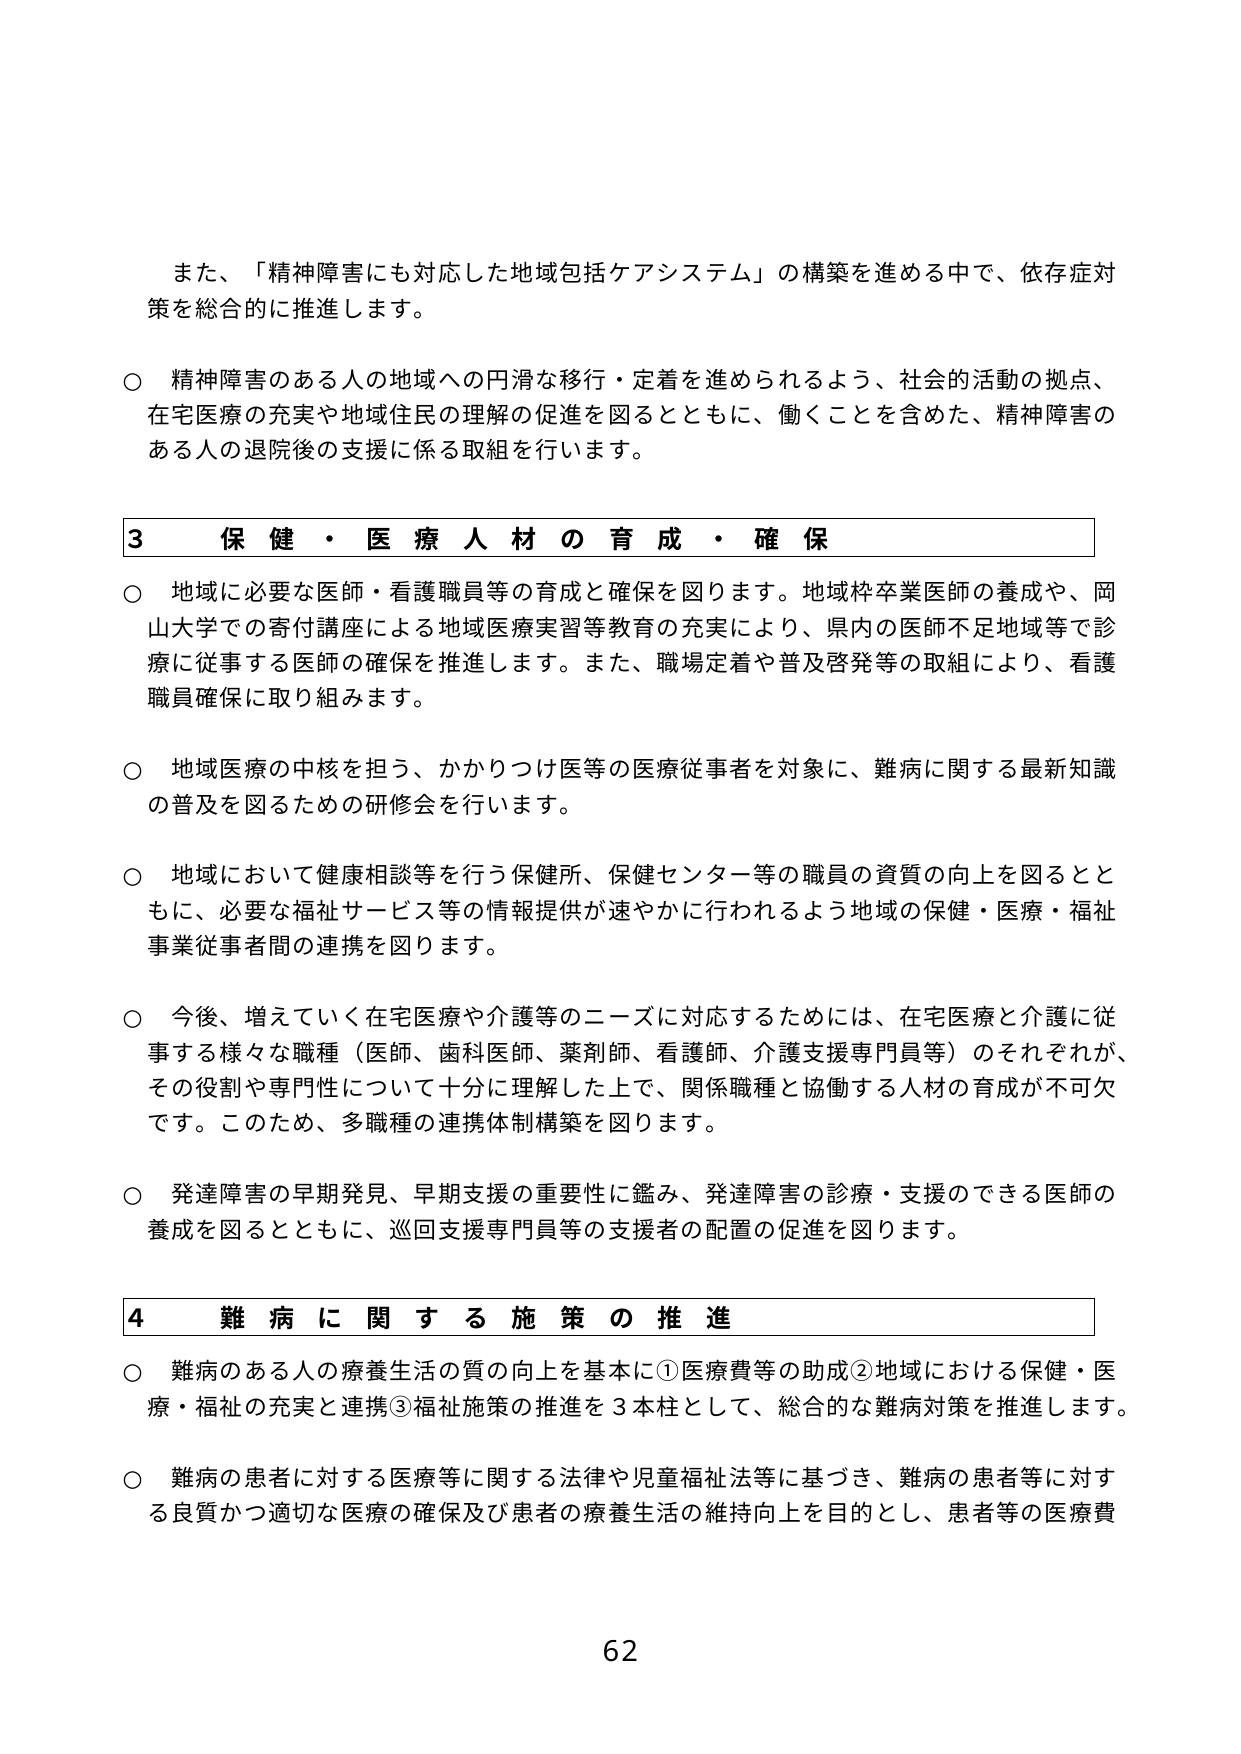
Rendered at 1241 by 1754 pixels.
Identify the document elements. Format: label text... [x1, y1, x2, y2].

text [122, 1458, 1118, 1529]
text また、「精神障害にも対応した地域包括ケアシステム」の構築を進める中で、依存症対策を総合的に推進します。 [147, 254, 1118, 325]
text ○ 発達障害の早期発見、早期支援の重要性に鑑み、発達障害の診療・支援のできる医師の養成を図るとともに、巡回支援専門員等の支援者の配置の促進を図ります。 [122, 1175, 1118, 1246]
text ○ 地域に必要な医師・看護職員等の育成と確保を図ります。地域枠卒業医師の養成や、岡山大学での寄付講座による地域医療実習等教育の充実により、県内の医師不足地域等で診療に従事する医師の確保を推進します。また、職場定着や普及啓発等の取組により、看護職員確保に取り組みます。 [122, 573, 1118, 714]
text ４ 難病に関する施策の推進 [122, 1281, 1118, 1352]
text ○ 地域において健康相談等を行う保健所、保健センター等の職員の資質の向上を図るとともに、必要な福祉サービス等の情報提供が速やかに行われるよう地域の保健・医療・福祉事業従事者間の連携を図ります。 [122, 856, 1118, 962]
text ○ 難病のある人の療養生活の質の向上を基本に①医療費等の助成②地域における保健・医療・福祉の充実と連携③福祉施策の推進を３本柱として、総合的な難病対策を推進します。 [122, 1352, 1118, 1423]
text ○ 地域医療の中核を担う、かかりつけ医等の医療従事者を対象に、難病に関する最新知識の普及を図るための研修会を行います。 [122, 750, 1118, 821]
text ３ 保健・医療人材の育成・確保 [122, 502, 1118, 573]
text ○ 精神障害のある人の地域への円滑な移行・定着を進められるよう、社会的活動の拠点、在宅医療の充実や地域住民の理解の促進を図るとともに、働くことを含めた、精神障害のある人の退院後の支援に係る取組を行います。 [122, 360, 1118, 467]
text ○ 今後、増えていく在宅医療や介護等のニーズに対応するためには、在宅医療と介護に従事する様々な職種（医師、歯科医師、薬剤師、看護師、介護支援専門員等）のそれぞれが、その役割や専門性について十分に理解した上で、関係職種と協働する人材の育成が不可欠です。このため、多職種の連携体制構築を図ります。 [122, 998, 1118, 1139]
